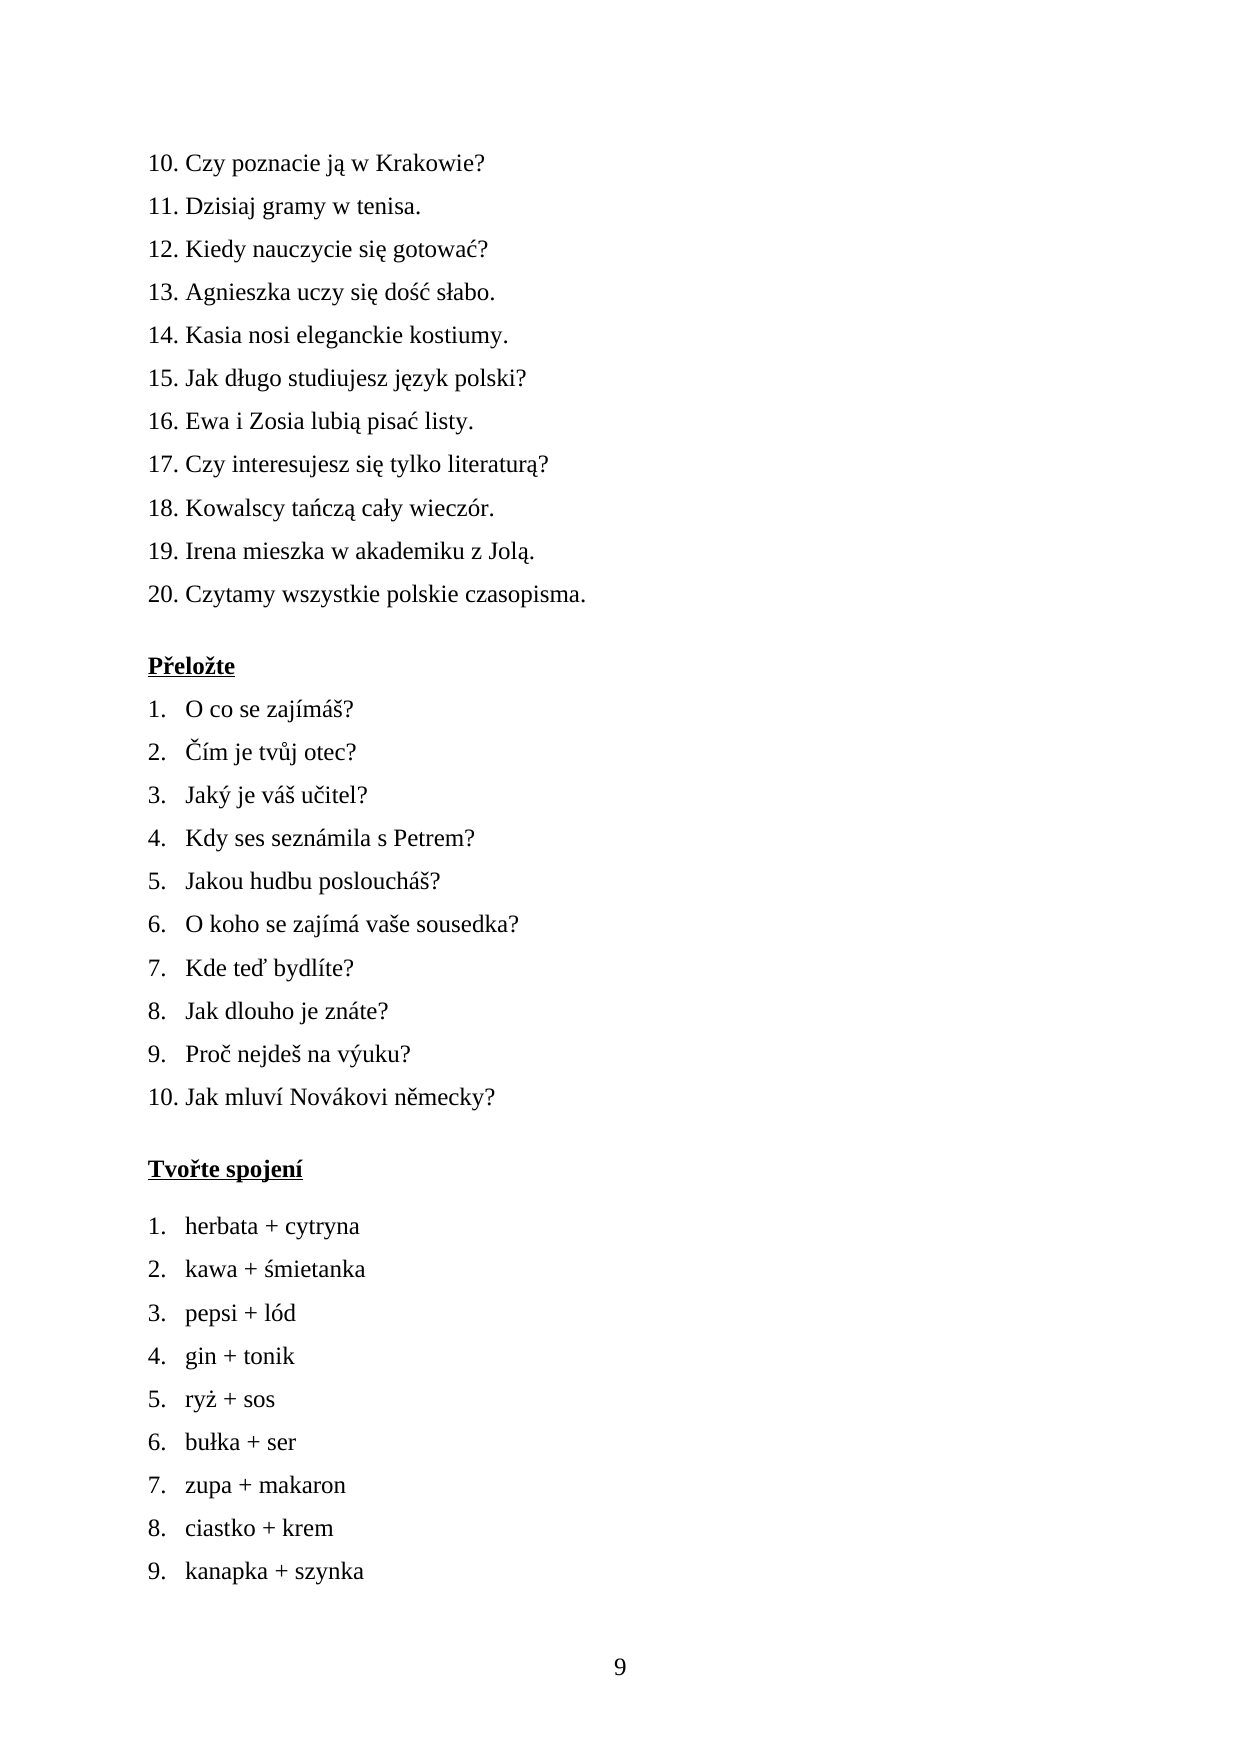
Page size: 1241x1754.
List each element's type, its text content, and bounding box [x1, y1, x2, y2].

subtitle Tvořte spojení [148, 1154, 1093, 1183]
list Proč nejdeš na výuku? [148, 1039, 1093, 1068]
list Czy poznacie ją w Krakowie? [148, 148, 1093, 176]
list Jak mluví Novákovi německy? [148, 1082, 1093, 1111]
list kawa + śmietanka [148, 1254, 1093, 1283]
list O koho se zajímá vaše sousedka? [148, 909, 1093, 938]
list bułka + ser [148, 1427, 1093, 1456]
list Dzisiaj gramy w tenisa. [148, 191, 1093, 219]
list Kde teď bydlíte? [148, 953, 1093, 981]
list Ewa i Zosia lubią pisać listy. [148, 406, 1093, 435]
list Čím je tvůj otec? [148, 737, 1093, 766]
list pepsi + lód [148, 1298, 1093, 1326]
list O co se zajímáš? [148, 694, 1093, 723]
list Kowalscy tańczą cały wieczór. [148, 493, 1093, 521]
list Irena mieszka w akademiku z Jolą. [148, 536, 1093, 564]
list ciastko + krem [148, 1513, 1093, 1542]
list Jak dlouho je znáte? [148, 996, 1093, 1024]
list Jakou hudbu posloucháš? [148, 866, 1093, 895]
list Jaký je váš učitel? [148, 780, 1093, 809]
list Kdy ses seznámila s Petrem? [148, 823, 1093, 852]
subtitle Přeložte [148, 651, 1093, 679]
list Czytamy wszystkie polskie czasopisma. [148, 579, 1093, 608]
list Jak długo studiujesz język polski? [148, 363, 1093, 392]
list gin + tonik [148, 1341, 1093, 1369]
list Czy interesujesz się tylko literaturą? [148, 449, 1093, 478]
list zupa + makaron [148, 1470, 1093, 1499]
list Kiedy nauczycie się gotować? [148, 234, 1093, 263]
list herbata + cytryna [148, 1211, 1093, 1240]
list Kasia nosi eleganckie kostiumy. [148, 320, 1093, 349]
list Agnieszka uczy się dość słabo. [148, 277, 1093, 306]
list kanapka + szynka [148, 1556, 1093, 1585]
list ryż + sos [148, 1384, 1093, 1413]
